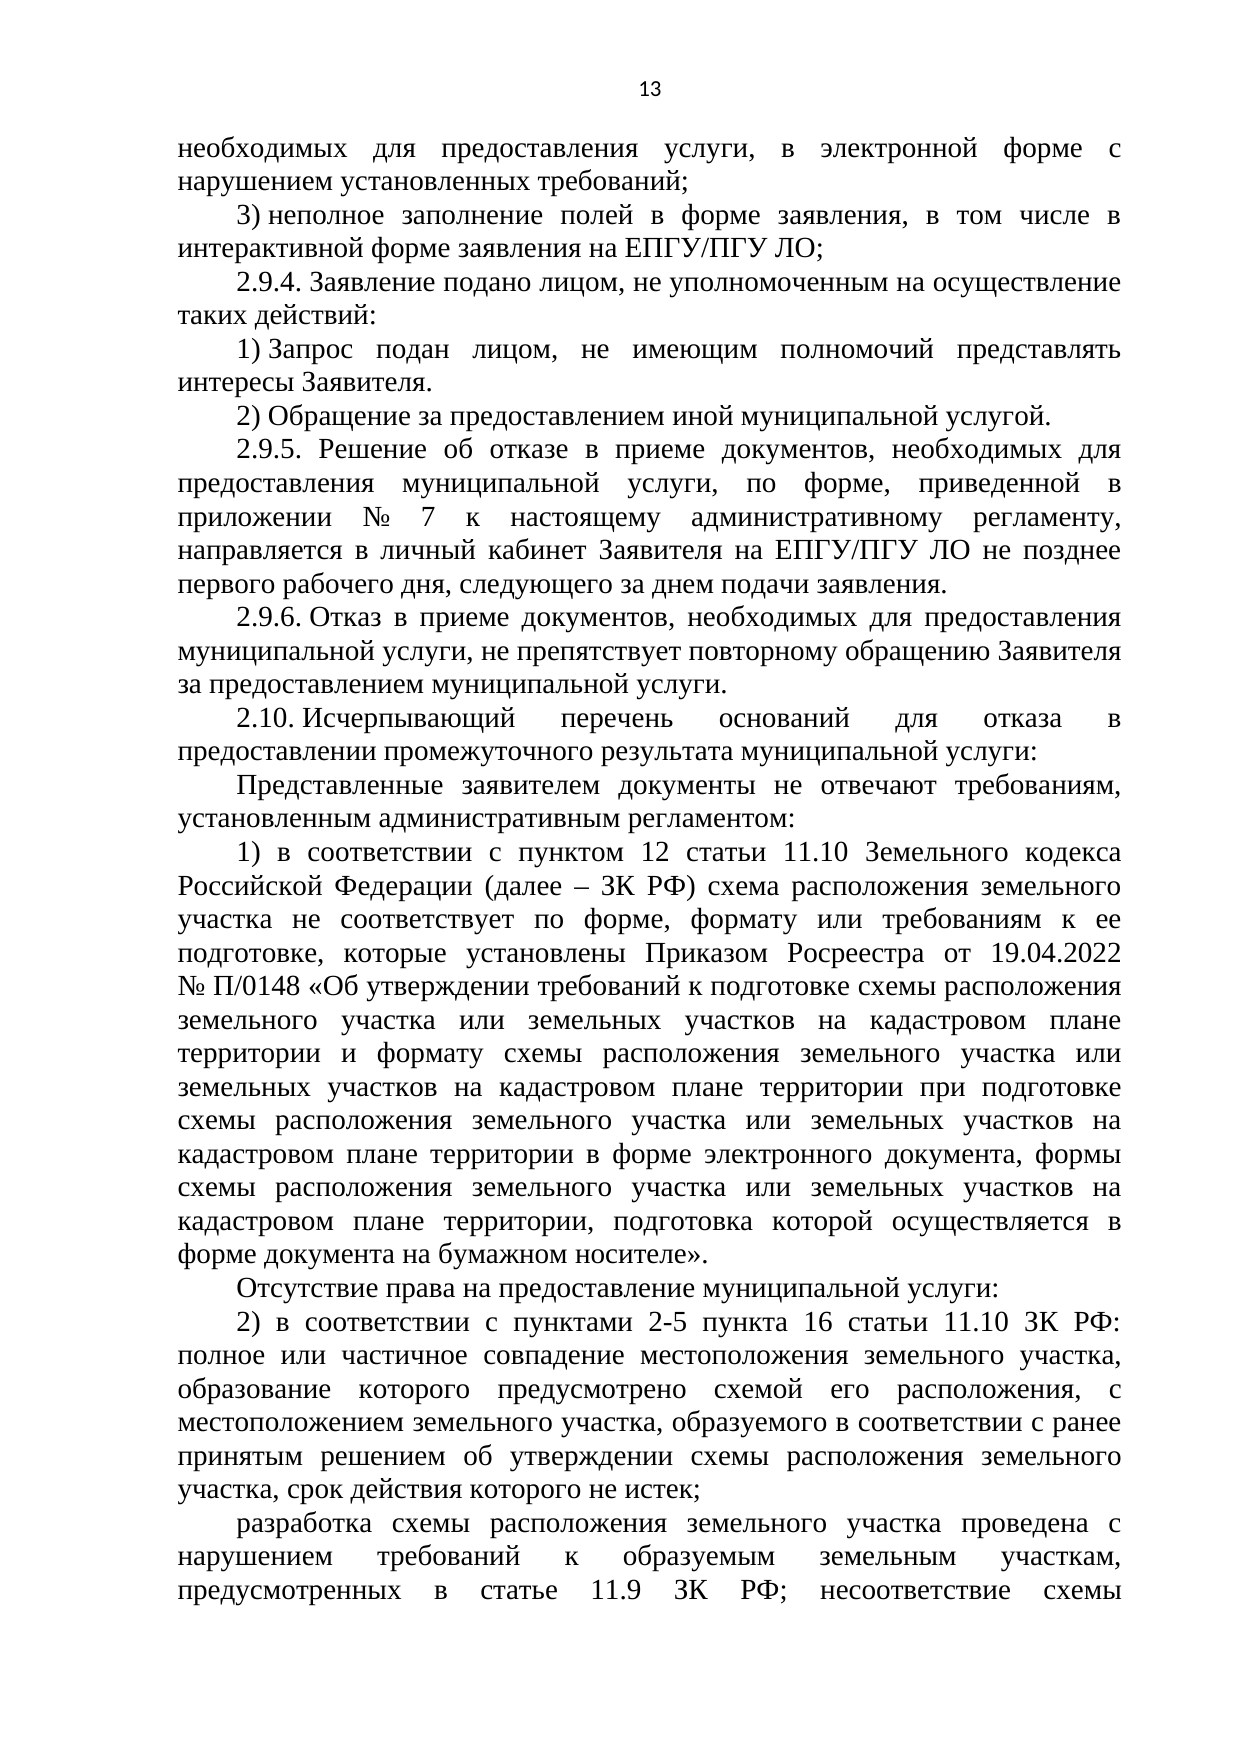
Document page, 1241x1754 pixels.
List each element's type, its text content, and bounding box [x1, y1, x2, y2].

text Представленные заявителем документы не отвечают требованиям, установленным административным регламентом: [177, 767, 1122, 834]
text 2.9.5. Решение об отказе в приеме документов, необходимых для предоставления муниципальной услуги, по форме, приведенной в приложении № 7 к настоящему административному регламенту, направляется в личный кабинет Заявителя на ЕПГУ/ПГУ ЛО не позднее первого рабочего дня, следующего за днем подачи заявления. [177, 432, 1122, 599]
text 2.10. Исчерпывающий перечень оснований для отказа в предоставлении промежуточного результата муниципальной услуги: [177, 700, 1122, 767]
text 2.9.6. Отказ в приеме документов, необходимых для предоставления муниципальной услуги, не препятствует повторному обращению Заявителя за предоставлением муниципальной услуги. [177, 599, 1122, 700]
text 2) в соответствии с пунктами 2-5 пункта 16 статьи 11.10 ЗК РФ: полное или частичное совпадение местоположения земельного участка, образование которого предусмотрено схемой его расположения, с местоположением земельного участка, образуемого в соответствии с ранее принятым решением об утверждении схемы расположения земельного участка, срок действия которого не истек; [177, 1304, 1122, 1505]
text 1) в соответствии с пунктом 12 статьи 11.10 Земельного кодекса Российской Федерации (далее – ЗК РФ) схема расположения земельного участка не соответствует по форме, формату или требованиям к ее подготовке, которые установлены Приказом Росреестра от 19.04.2022 № П/0148 «Об утверждении требований к подготовке схемы расположения земельного участка или земельных участков на кадастровом плане территории и формату схемы расположения земельного участка или земельных участков на кадастровом плане территории при подготовке схемы расположения земельного участка или земельных участков на кадастровом плане территории в форме электронного документа, формы схемы расположения земельного участка или земельных участков на кадастровом плане территории, подготовка которой осуществляется в форме документа на бумажном носителе». [177, 834, 1122, 1270]
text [177, 1505, 1122, 1606]
text 2.9.4. Заявление подано лицом, не уполномоченным на осуществление таких действий: [177, 264, 1122, 331]
text Отсутствие права на предоставление муниципальной услуги: [177, 1270, 1122, 1304]
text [177, 130, 1122, 197]
text 3) неполное заполнение полей в форме заявления, в том числе в интерактивной форме заявления на ЕПГУ/ПГУ ЛО; [177, 197, 1122, 264]
text 2) Обращение за предоставлением иной муниципальной услугой. [177, 398, 1122, 432]
text 1) Запрос подан лицом, не имеющим полномочий представлять интересы Заявителя. [177, 331, 1122, 398]
